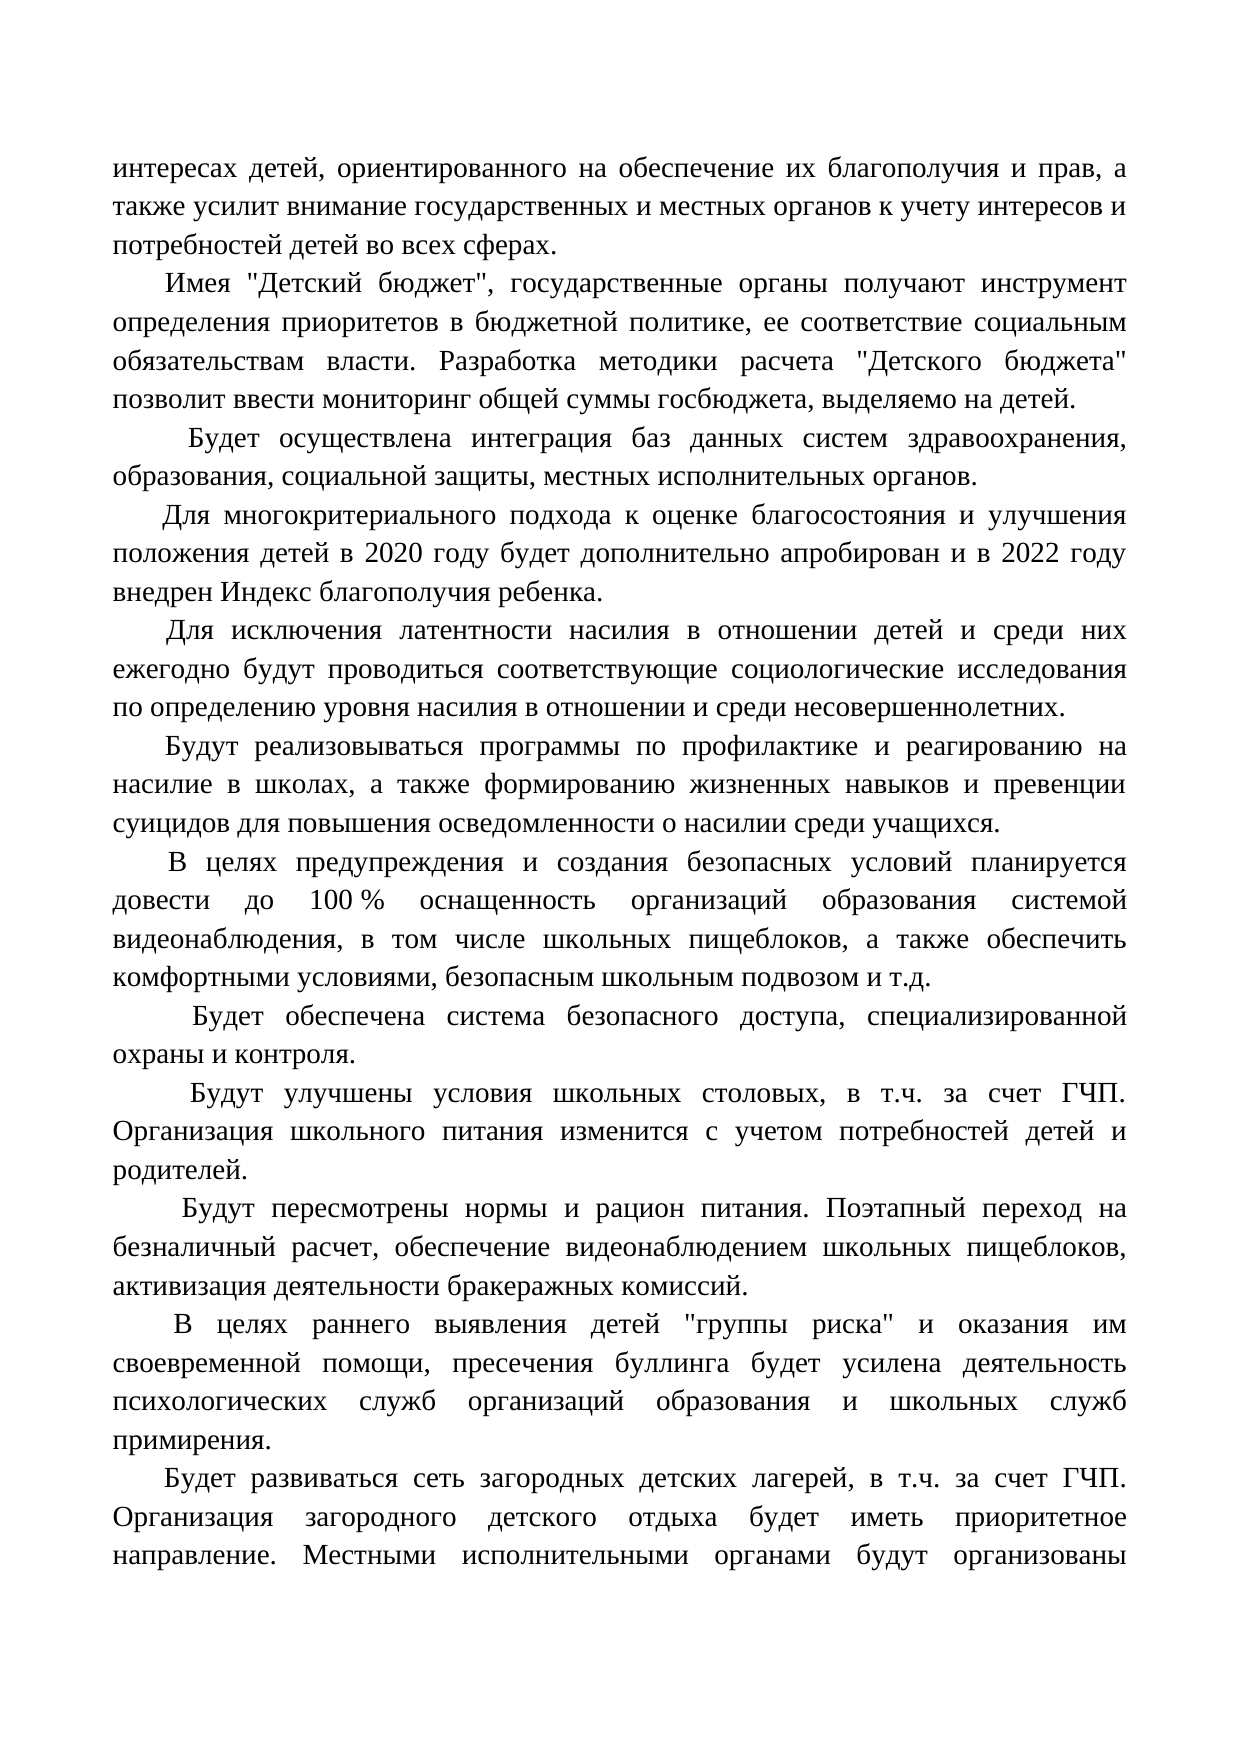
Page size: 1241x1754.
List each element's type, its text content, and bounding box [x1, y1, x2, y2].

text Будет осуществлена интеграция баз данных систем здравоохранения, образования, социальной защиты, местных исполнительных органов. [112, 420, 1128, 492]
text В целях раннего выявления детей "группы риска" и оказания им своевременной помощи, пресечения буллинга будет усилена деятельность психологических служб организаций образования и школьных служб примирения. [112, 1306, 1128, 1455]
text Будут улучшены условия школьных столовых, в т.ч. за счет ГЧП. Организация школьного питания изменится с учетом потребностей детей и родителей. [112, 1075, 1128, 1186]
text Для многокритериального подхода к оценке благосостояния и улучшения положения детей в 2020 году будет дополнительно апробирован и в 2022 году внедрен Индекс благополучия ребенка. [112, 497, 1128, 607]
text Будут пересмотрены нормы и рацион питания. Поэтапный переход на безналичный расчет, обеспечение видеонаблюдением школьных пищеблоков, активизация деятельности бракеражных комиссий. [112, 1191, 1128, 1301]
text Имея "Детский бюджет", государственные органы получают инструмент определения приоритетов в бюджетной политике, ее соответствие социальным обязательствам власти. Разработка методики расчета "Детского бюджета" позволит ввести мониторинг общей суммы госбюджета, выделяемо на детей. [112, 266, 1128, 415]
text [112, 150, 1128, 261]
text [112, 1460, 1128, 1571]
text Будут реализовываться программы по профилактике и реагированию на насилие в школах, а также формированию жизненных навыков и превенции суицидов для повышения осведомленности о насилии среди учащихся. [112, 728, 1128, 839]
text В целях предупреждения и создания безопасных условий планируется довести до 100 % оснащенность организаций образования системой видеонаблюдения, в том числе школьных пищеблоков, а также обеспечить комфортными условиями, безопасным школьным подвозом и т.д. [112, 844, 1128, 993]
text Для исключения латентности насилия в отношении детей и среди них ежегодно будут проводиться соответствующие социологические исследования по определению уровня насилия в отношении и среди несовершеннолетних. [112, 612, 1128, 723]
text Будет обеспечена система безопасного доступа, специализированной охраны и контроля. [112, 998, 1128, 1070]
